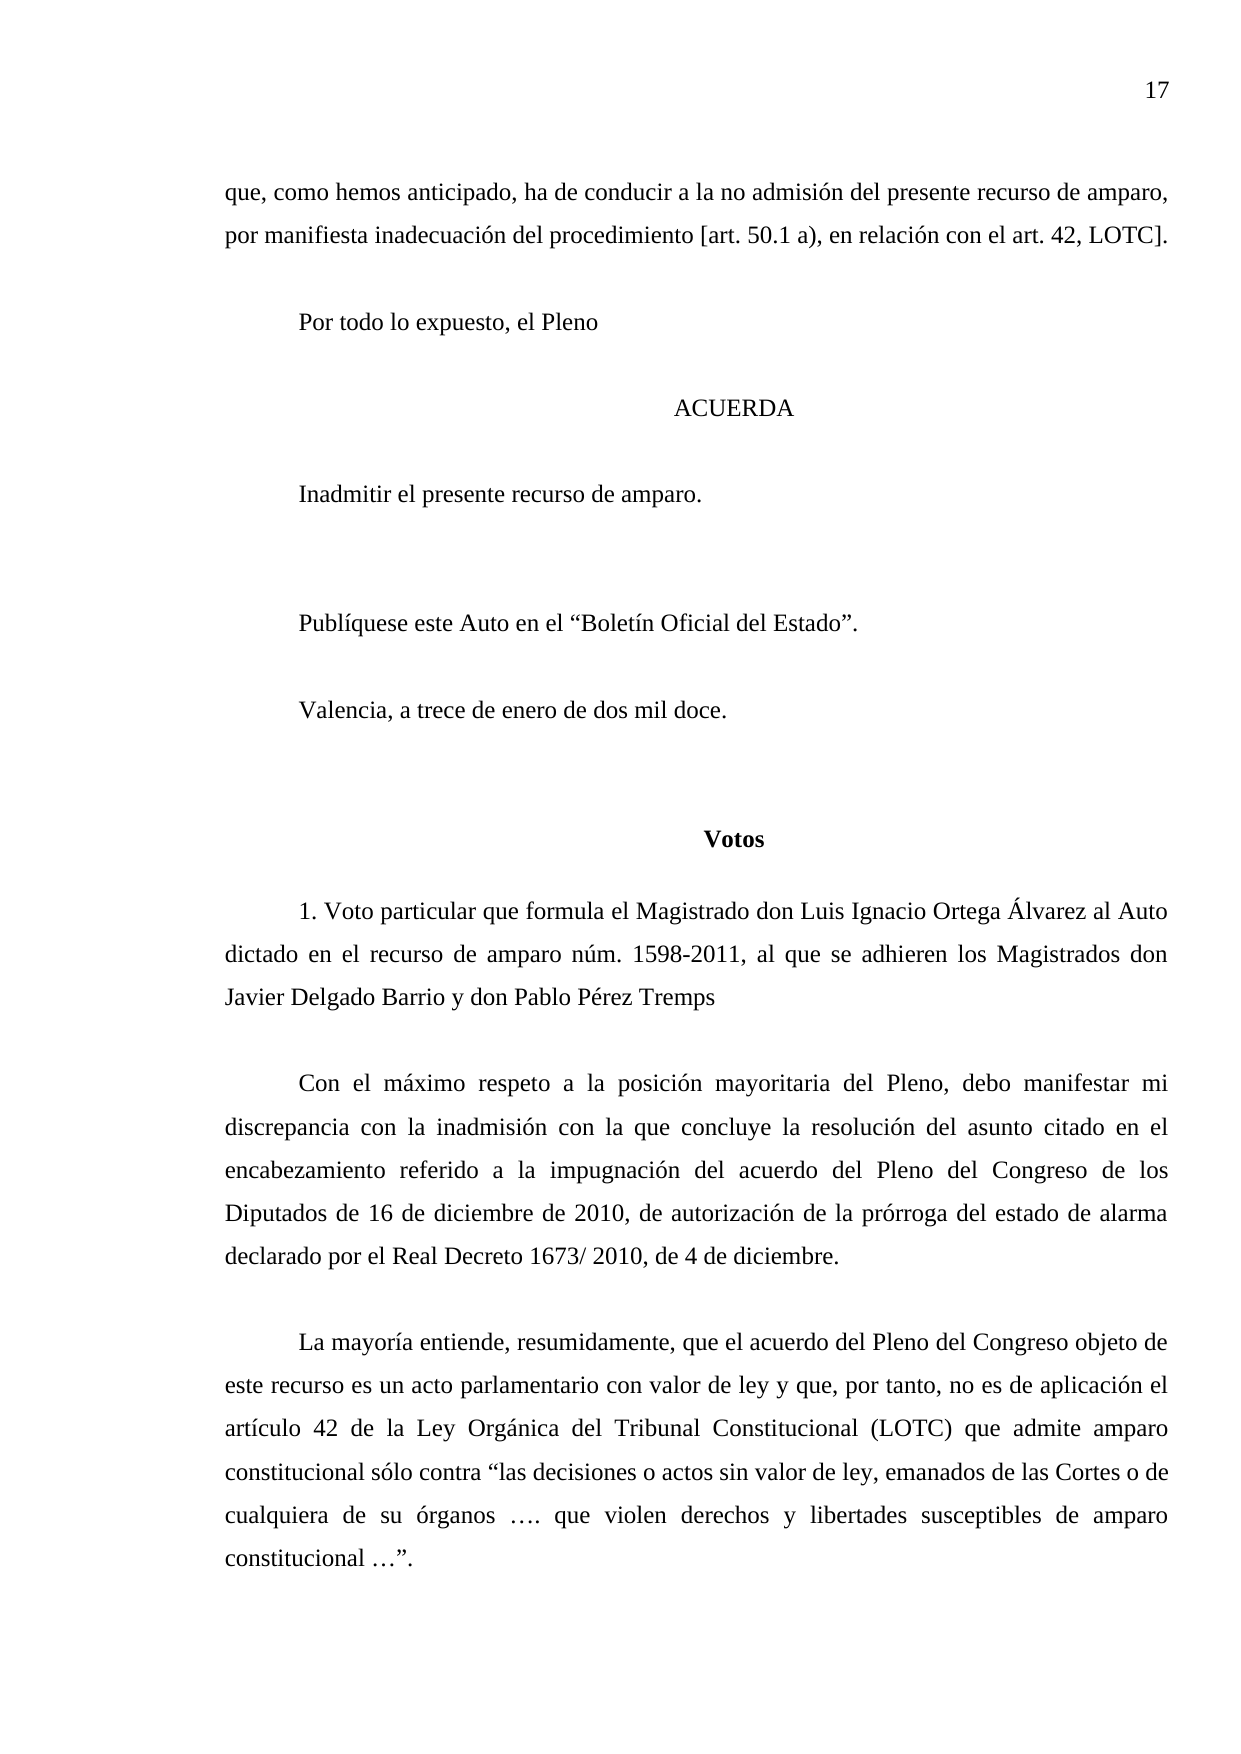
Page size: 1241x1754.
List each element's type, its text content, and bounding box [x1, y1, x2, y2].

text Publíquese este Auto en el “Boletín Oficial del Estado”. [224, 608, 1169, 637]
text Por todo lo expuesto, el Pleno [224, 307, 1169, 335]
text La mayoría entiende, resumidamente, que el acuerdo del Pleno del Congreso objeto de este recurso es un acto parlamentario con valor de ley y que, por tanto, no es de aplicación el artículo 42 de la Ley Orgánica del Tribunal Constitucional (LOTC) que admite amparo constitucional sólo contra “las decisiones o actos sin valor de ley, emanados de las Cortes o de cualquiera de su órganos …. que violen derechos y libertades susceptibles de amparo constitucional …”. [224, 1327, 1169, 1572]
text Valencia, a trece de enero de dos mil doce. [224, 695, 1169, 723]
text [224, 177, 1169, 249]
text ACUERDA [224, 393, 1169, 422]
text Con el máximo respeto a la posición mayoritaria del Pleno, debo manifestar mi discrepancia con la inadmisión con la que concluye la resolución del asunto citado en el encabezamiento referido a la impugnación del acuerdo del Pleno del Congreso de los Diputados de 16 de diciembre de 2010, de autorización de la prórroga del estado de alarma declarado por el Real Decreto 1673/ 2010, de 4 de diciembre. [224, 1068, 1169, 1270]
text Inadmitir el presente recurso de amparo. [224, 479, 1169, 508]
subtitle Votos [224, 824, 1169, 853]
text 1. Voto particular que formula el Magistrado don Luis Ignacio Ortega Álvarez al Auto dictado en el recurso de amparo núm. 1598-2011, al que se adhieren los Magistrados don Javier Delgado Barrio y don Pablo Pérez Tremps [224, 896, 1169, 1011]
